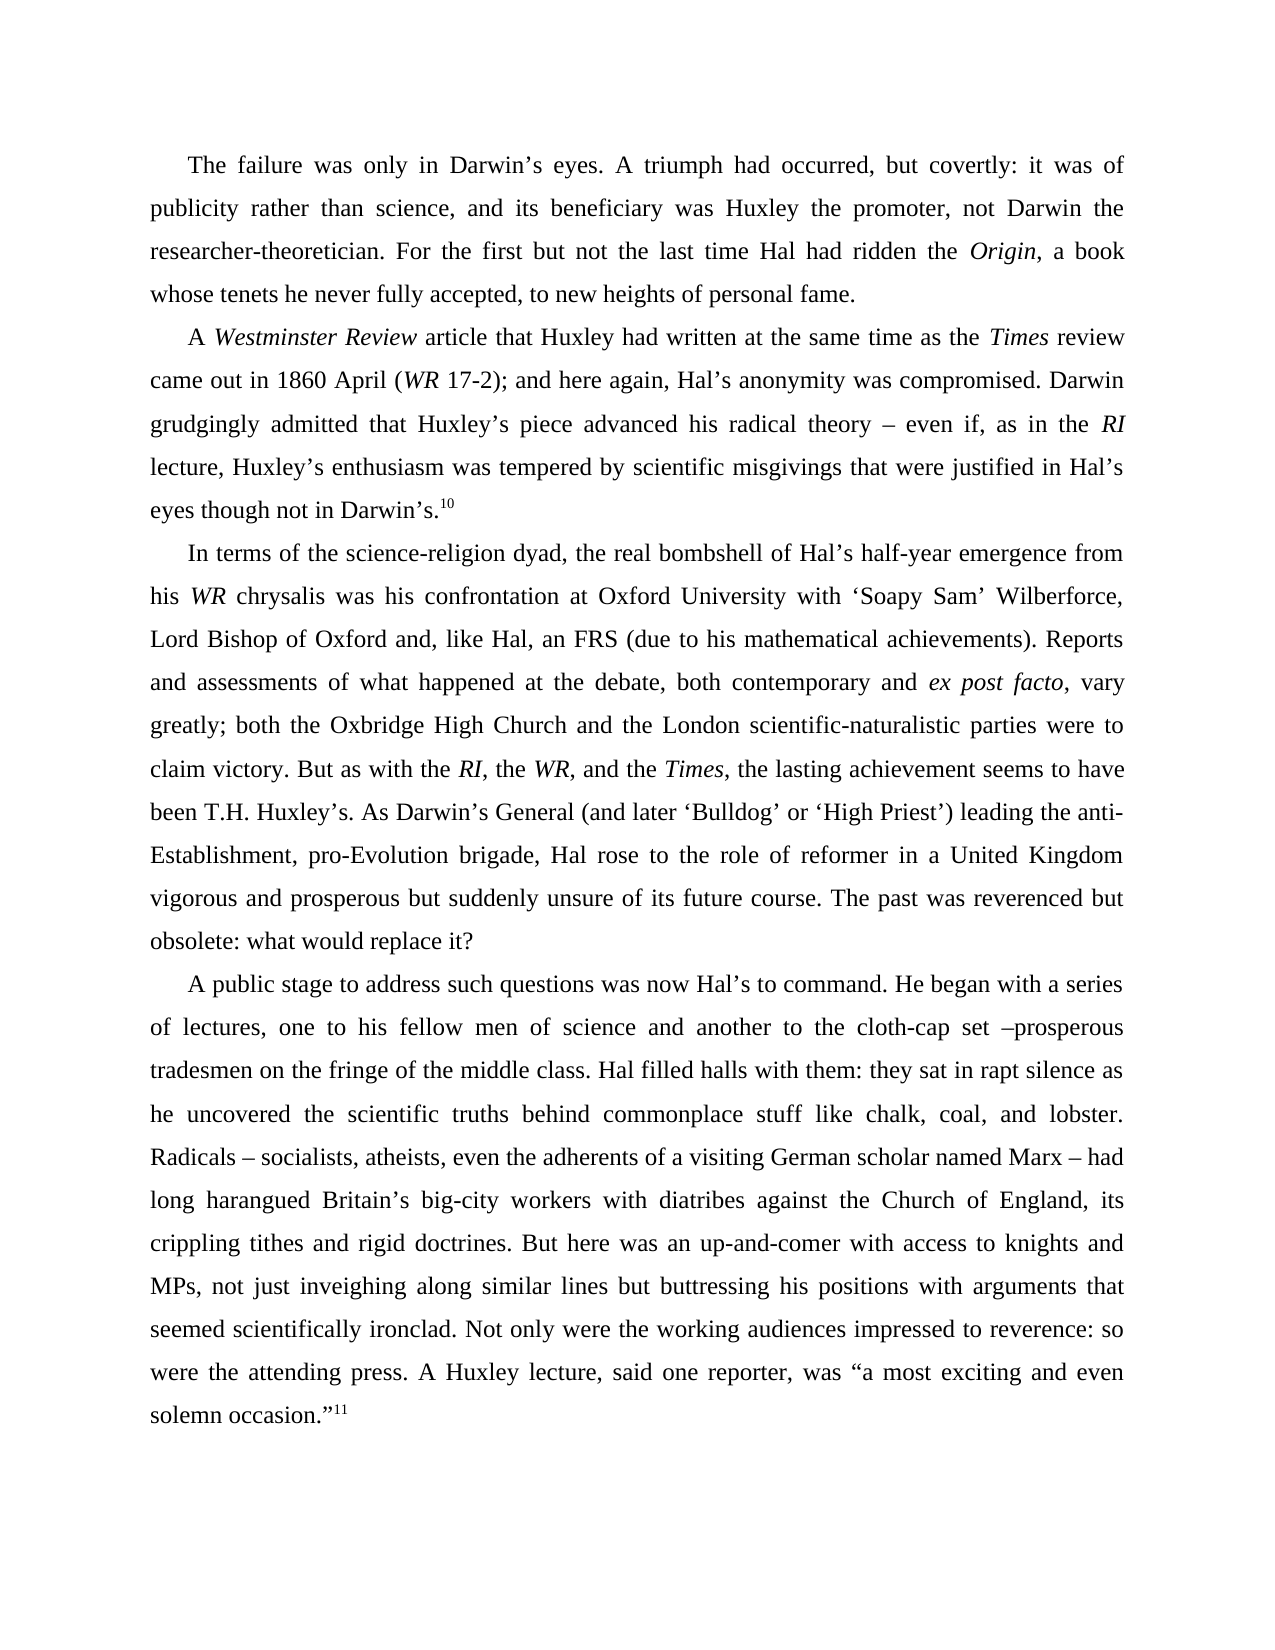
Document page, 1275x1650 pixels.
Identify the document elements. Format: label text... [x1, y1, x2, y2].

text The failure was only in Darwin’s eyes. A triumph had occurred, but covertly: it was of publicity rather than science, and its beneficiary was Huxley the promoter, not Darwin the researcher-theoretician. For the first but not the last time Hal had ridden the Origin, a book whose tenets he never fully accepted, to new heights of personal fame. [150, 150, 1125, 308]
text A Westminster Review article that Huxley had written at the same time as the Times review came out in 1860 April (WR 17-2); and here again, Hal’s anonymity was compromised. Darwin grudgingly admitted that Huxley’s piece advanced his radical theory – even if, as in the RI lecture, Huxley’s enthusiasm was tempered by scientific misgivings that were justified in Hal’s eyes though not in Darwin’s.10 [150, 322, 1125, 524]
text In terms of the science-religion dyad, the real bombshell of Hal’s half-year emergence from his WR chrysalis was his confrontation at Oxford University with ‘Soapy Sam’ Wilberforce, Lord Bishop of Oxford and, like Hal, an FRS (due to his mathematical achievements). Reports and assessments of what happened at the debate, both contemporary and ex post facto, vary greatly; both the Oxbridge High Church and the London scientific-naturalistic parties were to claim victory. But as with the RI, the WR, and the Times, the lasting achievement seems to have been T.H. Huxley’s. As Darwin’s General (and later ‘Bulldog’ or ‘High Priest’) leading the anti-Establishment, pro-Evolution brigade, Hal rose to the role of reformer in a United Kingdom vigorous and prosperous but suddenly unsure of its future course. The past was reverenced but obsolete: what would replace it? [150, 538, 1125, 955]
text A public stage to address such questions was now Hal’s to command. He began with a series of lectures, one to his fellow men of science and another to the cloth-cap set –prosperous tradesmen on the fringe of the middle class. Hal filled halls with them: they sat in rapt silence as he uncovered the scientific truths behind commonplace stuff like chalk, coal, and lobster. Radicals – socialists, atheists, even the adherents of a visiting German scholar named Marx – had long harangued Britain’s big-city workers with diatribes against the Church of England, its crippling tithes and rigid doctrines. But here was an up-and-comer with access to knights and MPs, not just inveighing along similar lines but buttressing his positions with arguments that seemed scientifically ironclad. Not only were the working audiences impressed to reverence: so were the attending press. A Huxley lecture, said one reporter, was “a most exciting and even solemn occasion.”11 [150, 969, 1125, 1429]
